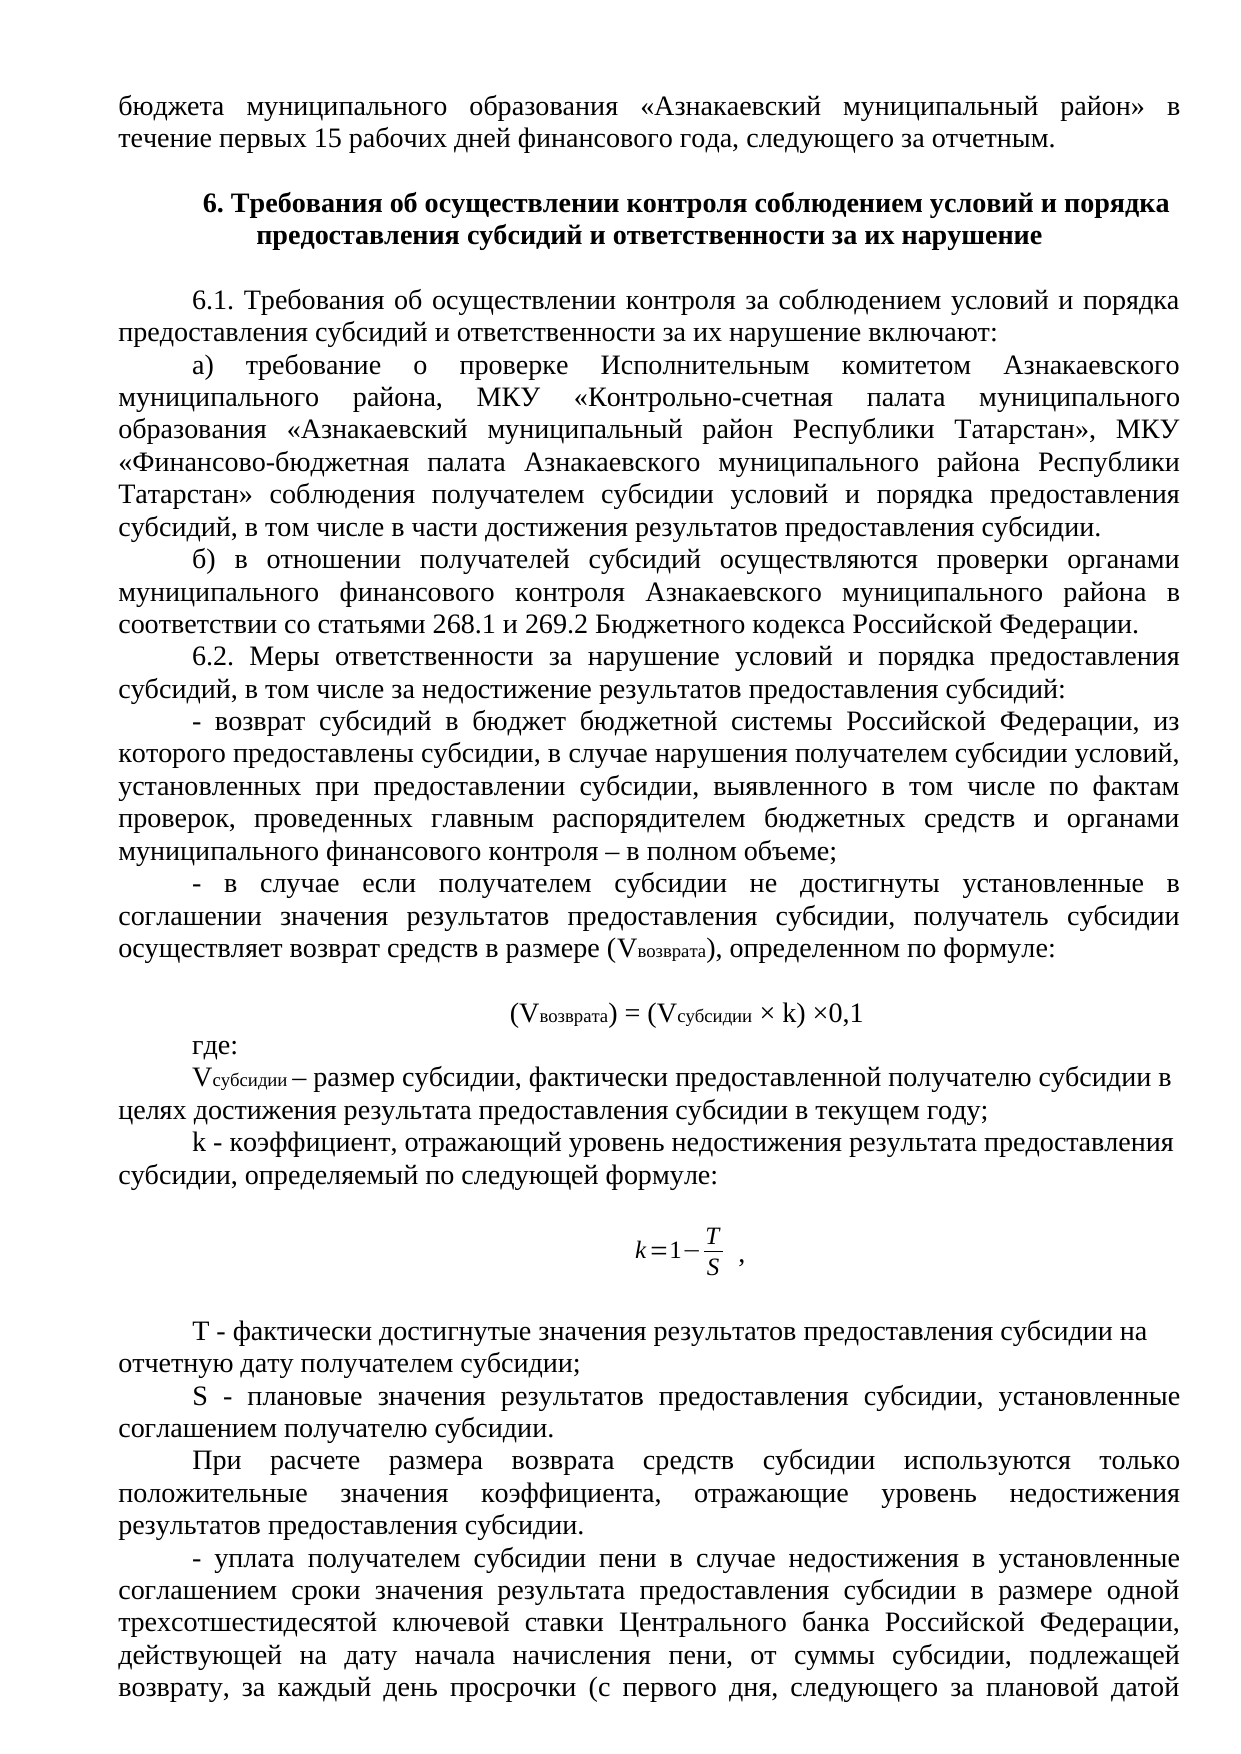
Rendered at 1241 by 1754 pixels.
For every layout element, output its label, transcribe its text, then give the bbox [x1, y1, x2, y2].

text 6. Требования об осуществлении контроля соблюдением условий и порядка предоставления субсидий и ответственности за их нарушение [118, 186, 1181, 251]
text а) требование о проверке Исполнительным комитетом Азнакаевского муниципального района, МКУ «Контрольно-счетная палата муниципального образования «Азнакаевский муниципальный район Республики Татарстан», МКУ «Финансово-бюджетная палата Азнакаевского муниципального района Республики Татарстан» соблюдения получателем субсидии условий и порядка предоставления субсидий, в том числе в части достижения результатов предоставления субсидии. [118, 348, 1181, 542]
text Т - фактически достигнутые значения результатов предоставления субсидии на [118, 1314, 1181, 1346]
text - в случае если получателем субсидии не достигнуты установленные в соглашении значения результатов предоставления субсидии, получатель субсидии осуществляет возврат средств в размере (Vвозврата), определенном по формуле: [118, 866, 1181, 963]
text 6.2. Меры ответственности за нарушение условий и порядка предоставления субсидий, в том числе за недостижение результатов предоставления субсидий: [118, 639, 1181, 704]
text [118, 1541, 1181, 1703]
text - возврат субсидий в бюджет бюджетной системы Российской Федерации, из которого предоставлены субсидии, в случае нарушения получателем субсидии условий, установленных при предоставлении субсидии, выявленного в том числе по фактам проверок, проведенных главным распорядителем бюджетных средств и органами муниципального финансового контроля – в полном объеме; [118, 704, 1181, 866]
text где: [118, 1028, 1181, 1061]
text б) в отношении получателей субсидий осуществляются проверки органами муниципального финансового контроля Азнакаевского муниципального района в соответствии со статьями 268.1 и 269.2 Бюджетного кодекса Российской Федерации. [118, 542, 1181, 639]
text При расчете размера возврата средств субсидии используются только положительные значения коэффициента, отражающие уровень недостижения результатов предоставления субсидии. [118, 1443, 1181, 1541]
text , [118, 1222, 1181, 1281]
text k - коэффициент, отражающий уровень недостижения результата предоставления субсидии, определяемый по следующей формуле: [118, 1125, 1181, 1190]
text Vсубсидии – размер субсидии, фактически предоставленной получателю субсидии в целях достижения результата предоставления субсидии в текущем году; [118, 1061, 1181, 1125]
text 6.1. Требования об осуществлении контроля за соблюдением условий и порядка предоставления субсидий и ответственности за их нарушение включают: [118, 283, 1181, 348]
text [118, 89, 1181, 153]
text S - плановые значения результатов предоставления субсидии, установленные соглашением получателю субсидии. [118, 1379, 1181, 1443]
text (Vвозврата) = (Vсубсидии × k) ×0,1 [118, 996, 1181, 1028]
text отчетную дату получателем субсидии; [118, 1346, 1181, 1379]
